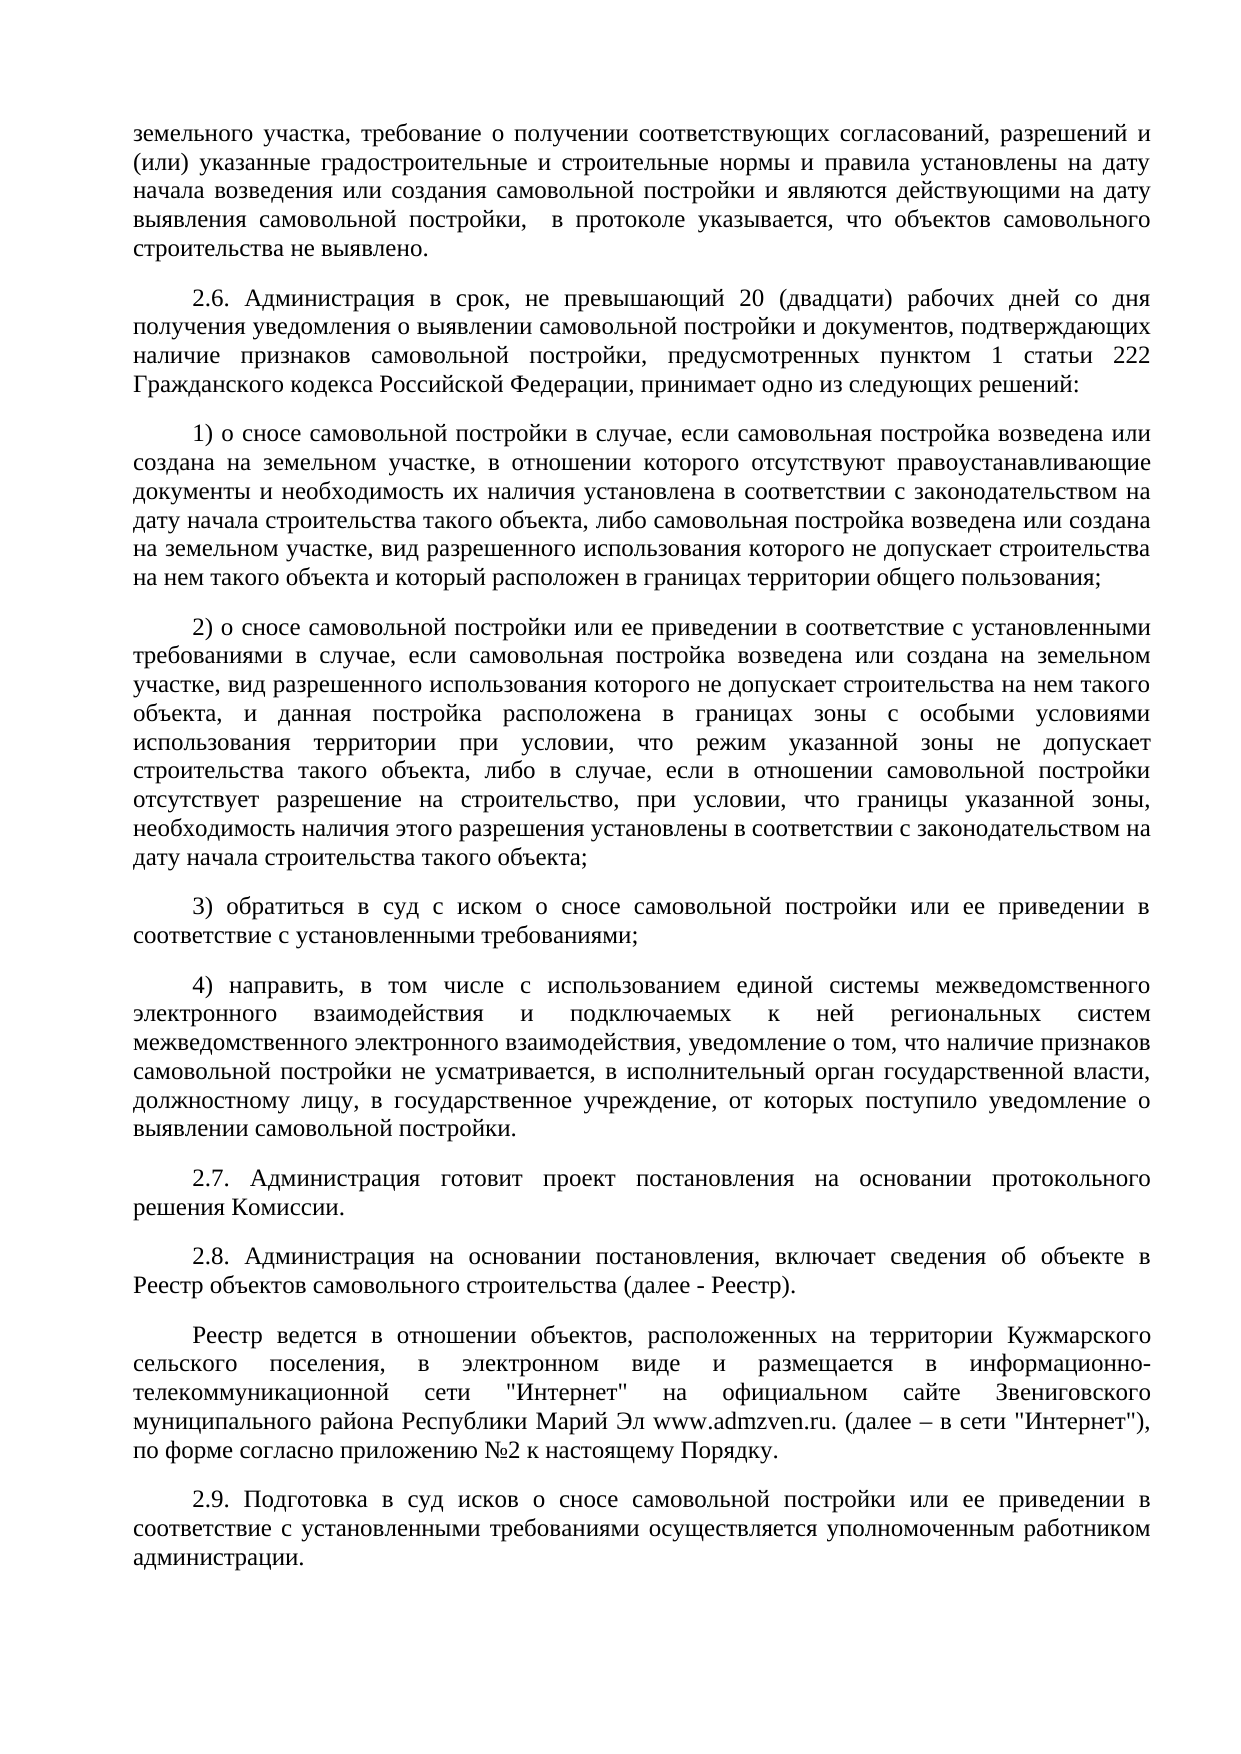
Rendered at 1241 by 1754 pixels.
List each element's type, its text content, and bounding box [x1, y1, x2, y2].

text 1) о сносе самовольной постройки в случае, если самовольная постройка возведена или создана на земельном участке, в отношении которого отсутствуют правоустанавливающие документы и необходимость их наличия установлена в соответствии с законодательством на дату начала строительства такого объекта, либо самовольная постройка возведена или создана на земельном участке, вид разрешенного использования которого не допускает строительства на нем такого объекта и который расположен в границах территории общего пользования; [133, 418, 1152, 591]
text 2.6. Администрация в срок, не превышающий 20 (двадцати) рабочих дней со дня получения уведомления о выявлении самовольной постройки и документов, подтверждающих наличие признаков самовольной постройки, предусмотренных пунктом 1 статьи 222 Гражданского кодекса Российской Федерации, принимает одно из следующих решений: [133, 283, 1152, 398]
text Реестр ведется в отношении объектов, расположенных на территории Кужмарского сельского поселения, в электронном виде и размещается в информационно-телекоммуникационной сети "Интернет" на официальном сайте Звениговского муниципального района Республики Марий Эл www.admzven.ru. (далее – в сети "Интернет"), по форме согласно приложению №2 к настоящему Порядку. [133, 1320, 1152, 1463]
text 2) о сносе самовольной постройки или ее приведении в соответствие с установленными требованиями в случае, если самовольная постройка возведена или создана на земельном участке, вид разрешенного использования которого не допускает строительства на нем такого объекта, и данная постройка расположена в границах зоны с особыми условиями использования территории при условии, что режим указанной зоны не допускает строительства такого объекта, либо в случае, если в отношении самовольной постройки отсутствует разрешение на строительство, при условии, что границы указанной зоны, необходимость наличия этого разрешения установлены в соответствии с законодательством на дату начала строительства такого объекта; [133, 612, 1152, 871]
text 2.7. Администрация готовит проект постановления на основании протокольного решения Комиссии. [133, 1163, 1152, 1221]
text 2.8. Администрация на основании постановления, включает сведения об объекте в Реестр объектов самовольного строительства (далее - Реестр). [133, 1241, 1152, 1299]
text 4) направить, в том числе с использованием единой системы межведомственного электронного взаимодействия и подключаемых к ней региональных систем межведомственного электронного взаимодействия, уведомление о том, что наличие признаков самовольной постройки не усматривается, в исполнительный орган государственной власти, должностному лицу, в государственное учреждение, от которых поступило уведомление о выявлении самовольной постройки. [133, 970, 1152, 1142]
text 3) обратиться в суд с иском о сносе самовольной постройки или ее приведении в соответствие с установленными требованиями; [133, 891, 1152, 949]
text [133, 118, 1152, 262]
text 2.9. Подготовка в суд исков о сносе самовольной постройки или ее приведении в соответствие с установленными требованиями осуществляется уполномоченным работником администрации. [133, 1484, 1152, 1571]
